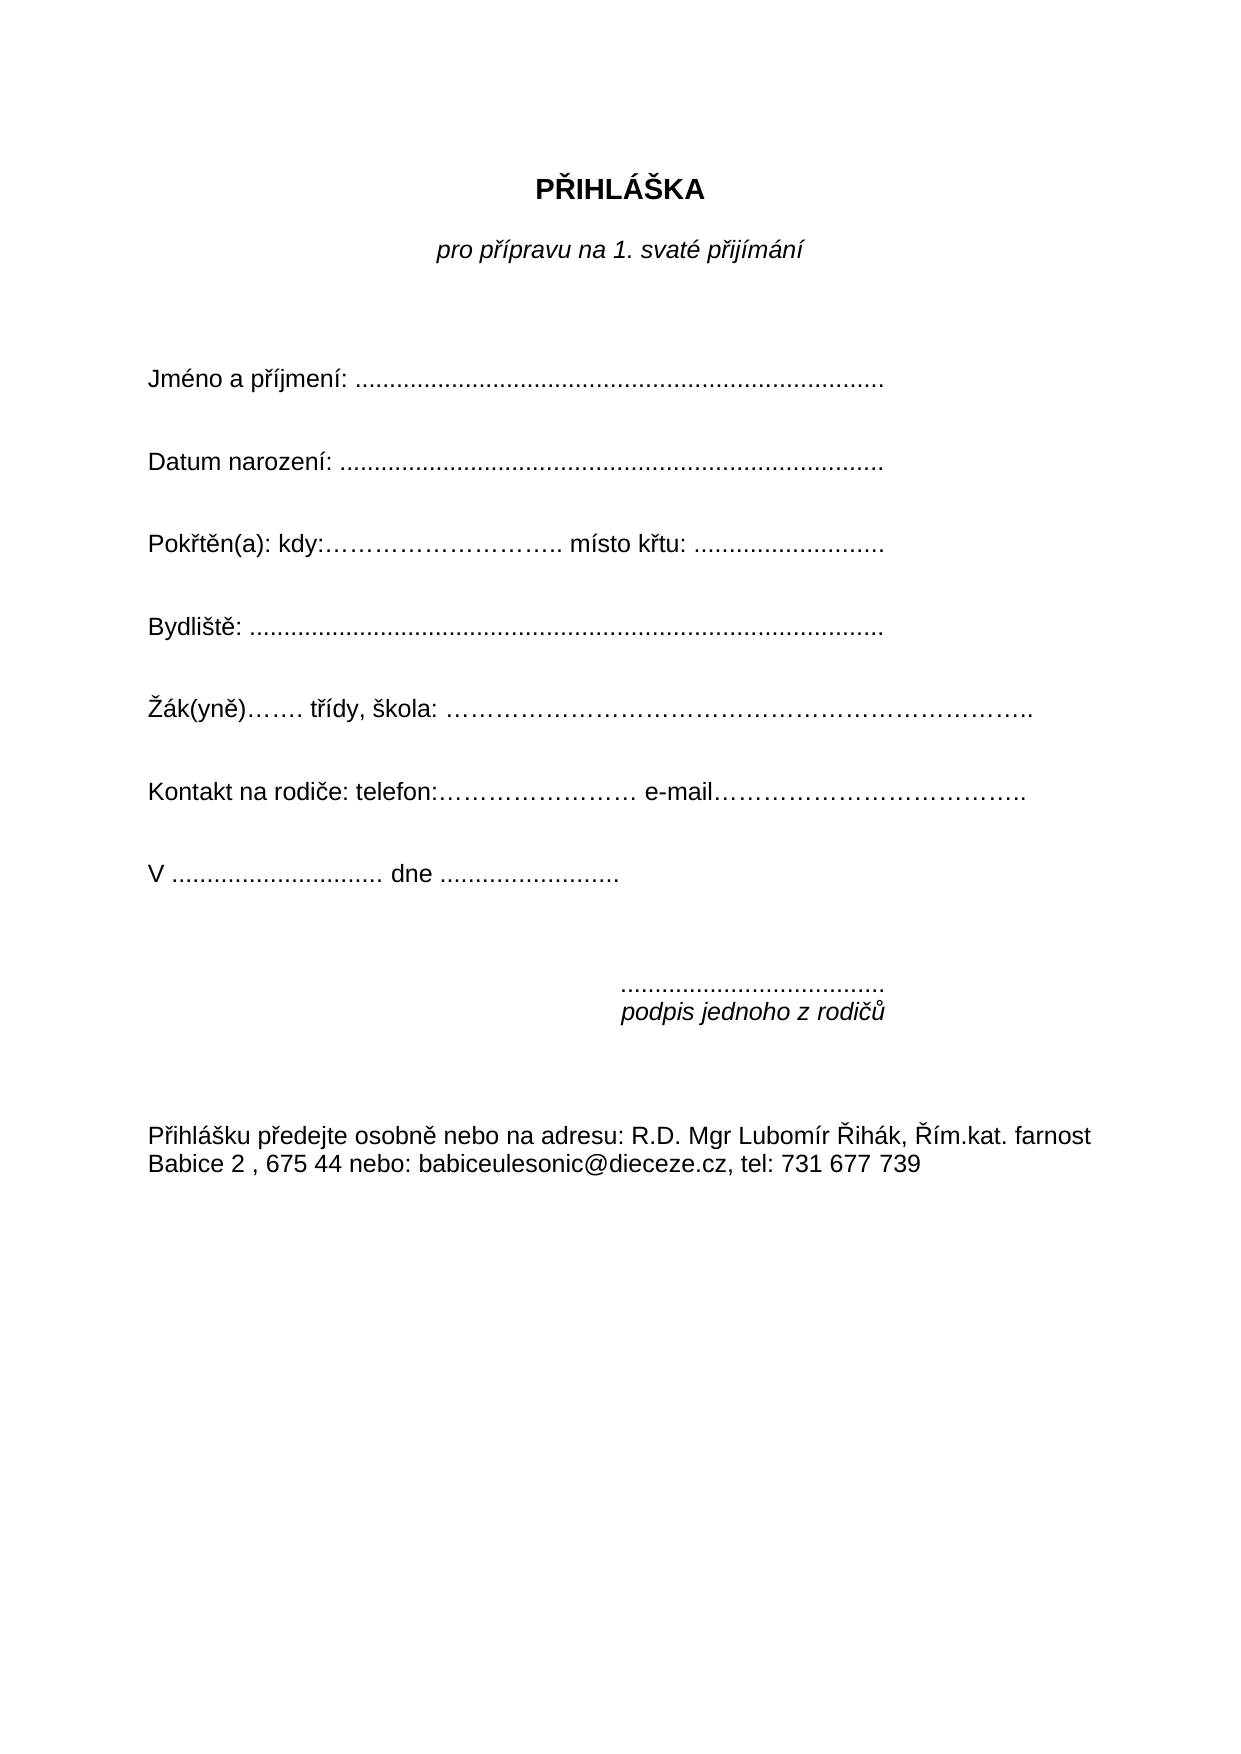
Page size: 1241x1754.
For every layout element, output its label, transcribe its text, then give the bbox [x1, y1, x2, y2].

text Bydliště: [148, 612, 1093, 641]
text V dne [148, 859, 1093, 888]
text Datum narození: [148, 447, 1093, 476]
text Přihlášku předejte osobně nebo na adresu: R.D. Mgr Lubomír Řihák, Řím.kat. farnost Babice 2 , 675 44 nebo: babiceulesonic@dieceze.cz, tel: 731 677 739 [148, 1121, 1093, 1178]
text PŘIHLÁŠKA [148, 175, 1093, 206]
text Jméno a příjmení: [148, 364, 1093, 393]
text pro přípravu na 1. svaté přijímání [148, 238, 1093, 263]
text Žák(yně)……. třídy, škola: …………………………………………………………….. [148, 694, 1093, 723]
text podpis jednoho z rodičů [148, 997, 1093, 1026]
text Pokřtěn(a): kdy:……………………….. místo křtu: [148, 529, 1093, 558]
text Kontakt na rodiče: telefon:…………………… e-mail……………………………….. [148, 777, 1093, 806]
